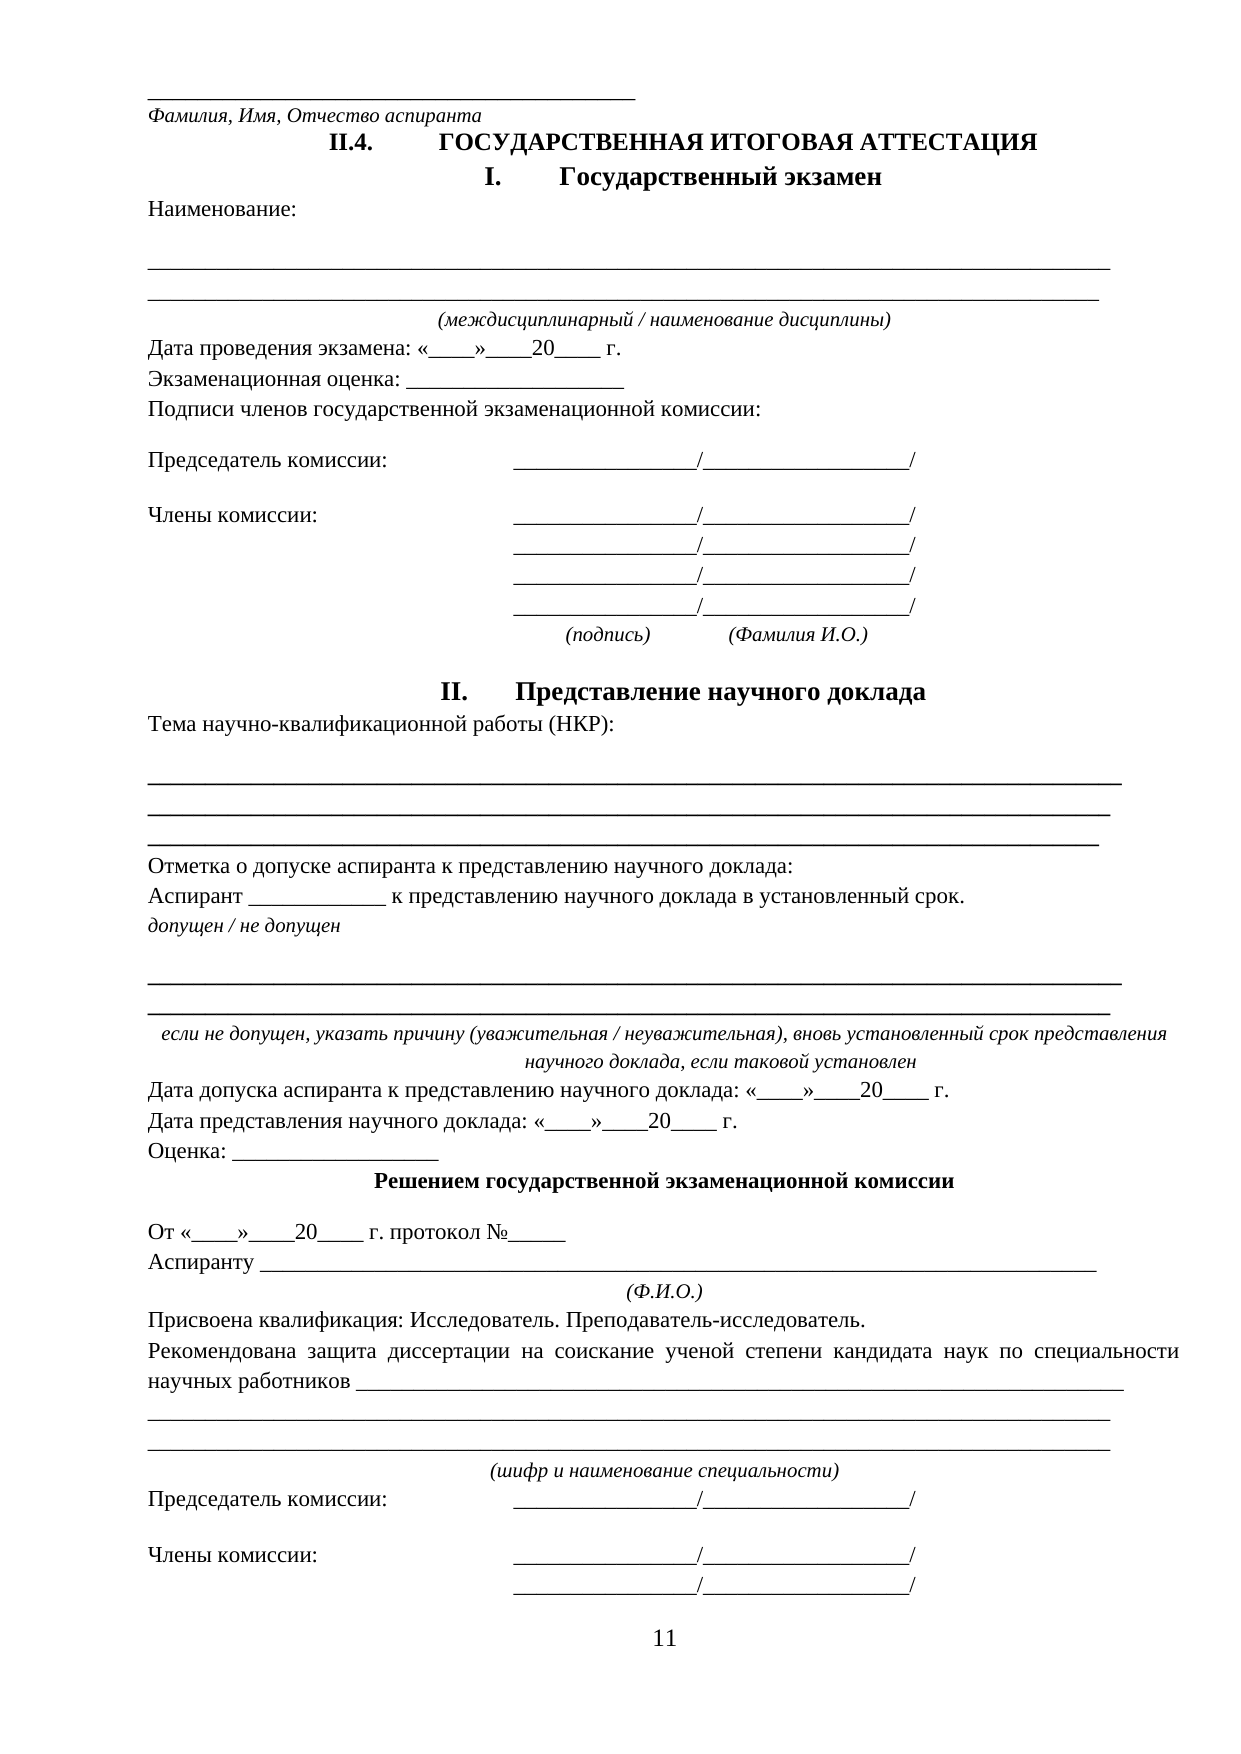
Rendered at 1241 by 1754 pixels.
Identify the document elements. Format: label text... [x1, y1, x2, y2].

list Экзаменационная оценка: ___________________ [148, 365, 1181, 391]
list Дата допуска аспиранта к представлению научного доклада: «____»____20____ г. [148, 1077, 1181, 1103]
table_cell ____________________________________________________________________________________ (шифр и наименование специальности) [136, 1428, 1192, 1486]
table_header От «____»____20____ г. протокол №_____ [136, 1218, 1192, 1248]
list допущен / не допущен [148, 912, 1181, 937]
list если не допущен, указать причину (уважительная / неуважительная), вновь установленный срок представления научного доклада, если таковой установлен [148, 1021, 1181, 1073]
table_header _____________________________________________________________________________________ [136, 761, 1192, 792]
list Дата представления научного доклада: «____»____20____ г. [148, 1107, 1181, 1133]
table_cell ___________________________________________________________________________________ [136, 822, 1192, 852]
table_cell Рекомендована защита диссертации на соискание ученой степени кандидата наук по специальности научных работников ___________________________________________________________________ [136, 1337, 1192, 1397]
list Государственный экзамен [185, 160, 1181, 191]
list ГОСУДАРСТВЕННАЯ ИТОГОВАЯ АТТЕСТАЦИЯ [185, 127, 1181, 155]
list Оценка: __________________ [148, 1137, 1181, 1163]
table_header ________________/__________________/ [502, 446, 1196, 501]
table_cell ____________________________________________________________________________________ [136, 991, 1192, 1021]
table_cell ________________/__________________/ [502, 1486, 1196, 1541]
list Наименование: [148, 195, 1181, 222]
table_cell ___________________________________________________________________________________ [136, 277, 1192, 307]
list Тема научно-квалификационной работы (НКР): [148, 710, 1181, 737]
list Дата проведения экзамена: «____»____20____ г. [148, 334, 1181, 361]
list Решением государственной экзаменационной комиссии [148, 1167, 1181, 1193]
list (междисциплинарный / наименование дисциплины) [148, 307, 1181, 331]
table_cell ____________________________________________________________________________________ [136, 792, 1192, 822]
list Подписи членов государственной экзаменационной комиссии: [148, 395, 1181, 421]
table_header Председатель комиссии: [136, 446, 502, 501]
list Представление научного доклада [185, 675, 1181, 706]
table_cell ____________________________________________________________________________________ [136, 1397, 1192, 1427]
table_cell Председатель комиссии: [136, 1486, 502, 1541]
list Аспирант ____________ к представлению научного доклада в установленный срок. [148, 882, 1181, 909]
list Отметка о допуске аспиранта к представлению научного доклада: [148, 852, 1181, 878]
table_cell Присвоена квалификация: Исследователь. Преподаватель-исследователь. [136, 1307, 1192, 1337]
table_header ____________________________________________________________________________________ [136, 246, 1192, 277]
table_cell Аспиранту _________________________________________________________________________ (Ф.И.О.) [136, 1249, 1192, 1307]
table_header _____________________________________________________________________________________ [136, 961, 1192, 991]
table_cell Члены комиссии: [136, 501, 502, 646]
table_cell Члены комиссии: [136, 1541, 502, 1601]
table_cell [502, 1541, 1196, 1601]
